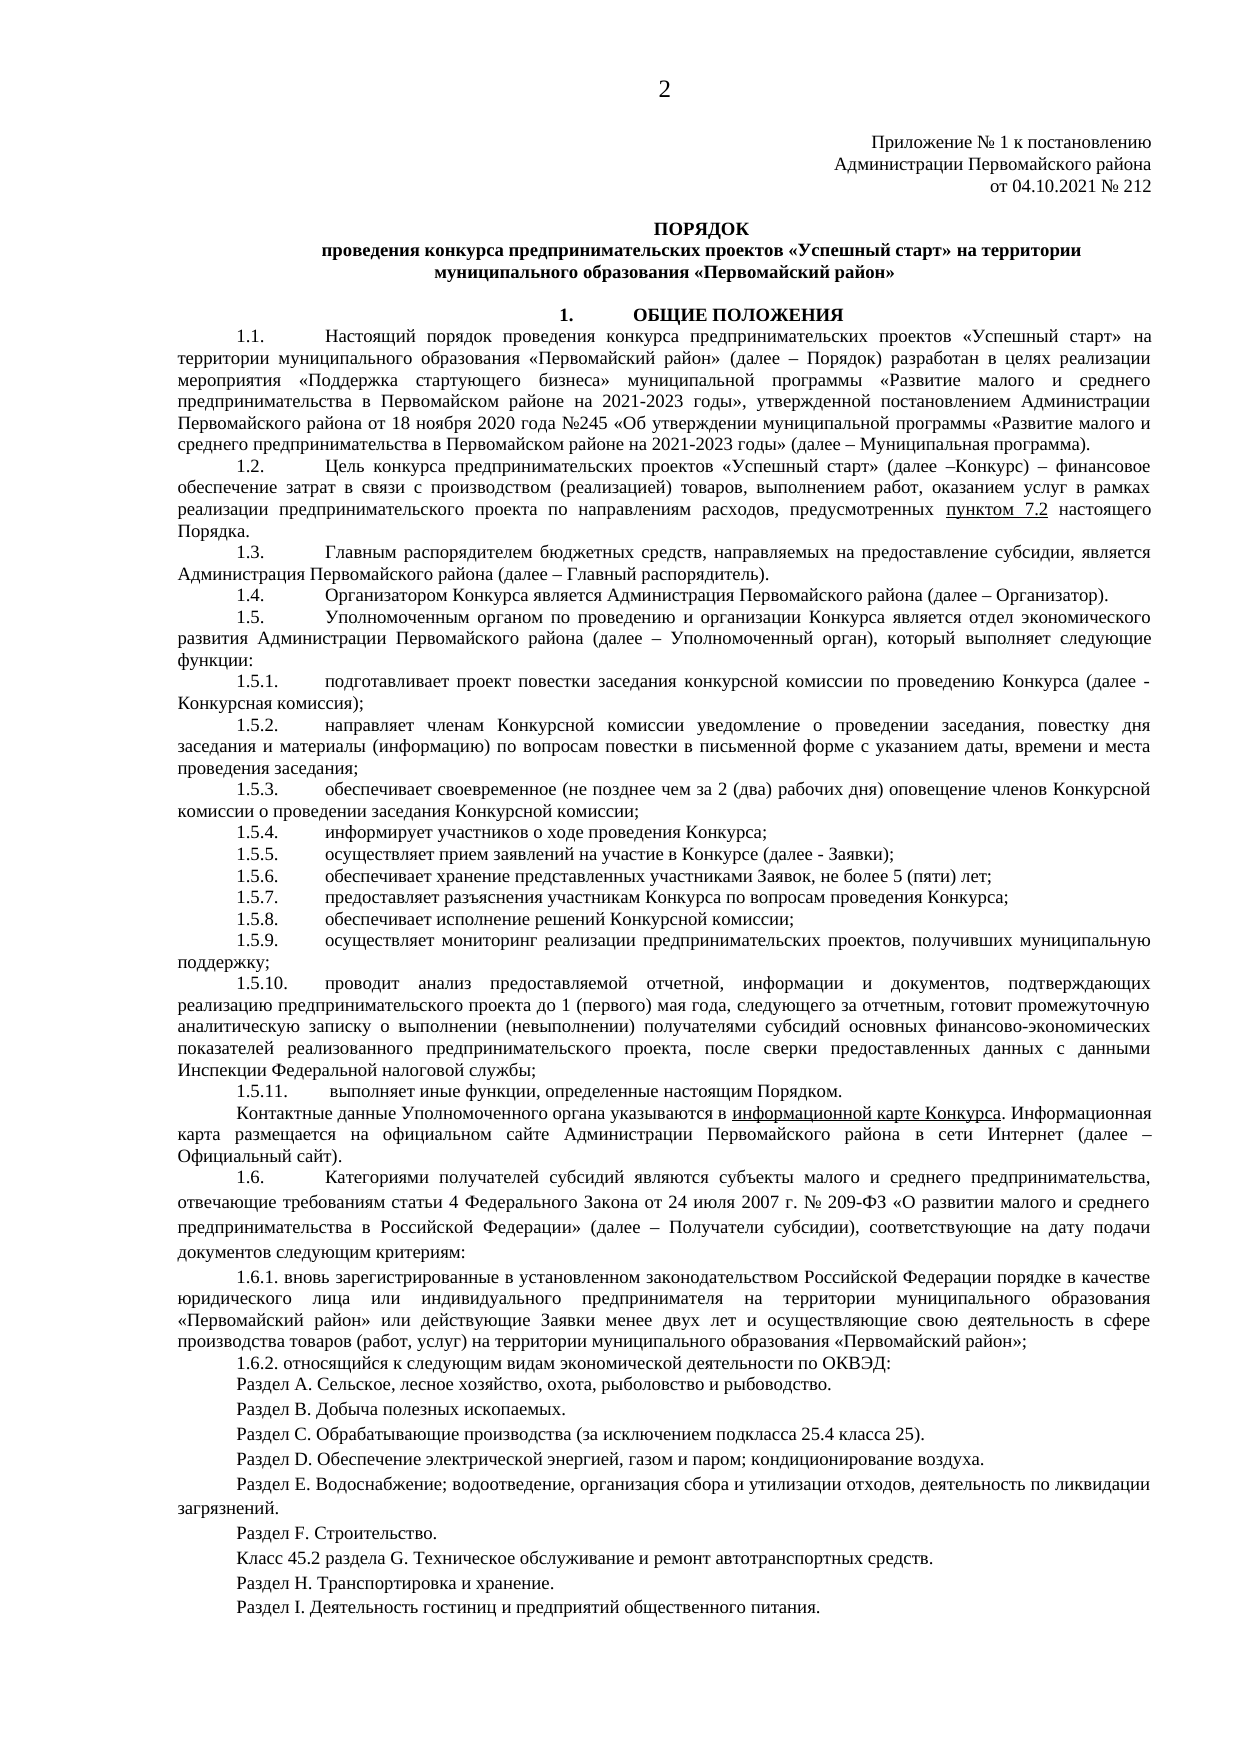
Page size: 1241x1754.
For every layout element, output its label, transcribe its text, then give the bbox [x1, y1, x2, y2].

list информирует участников о ходе проведения Конкурса; [177, 821, 1152, 843]
list 1.6.2. относящийся к следующим видам экономической деятельности по ОКВЭД: [177, 1352, 1152, 1373]
list обеспечивает хранение представленных участниками Заявок, не более 5 (пяти) лет; [177, 864, 1152, 886]
list Раздел B. Добыча полезных ископаемых. [177, 1398, 1152, 1420]
text Контактные данные Уполномоченного органа указываются в информационной карте Конкурса. Информационная карта размещается на официальном сайте Администрации Первомайского района в сети Интернет (далее – Официальный сайт). [177, 1102, 1152, 1166]
list 1.6.1. вновь зарегистрированные в установленном законодательством Российской Федерации порядке в качестве юридического лица или индивидуального предпринимателя на территории муниципального образования «Первомайский район» или действующие Заявки менее двух лет и осуществляющие свою деятельность в сфере производства товаров (работ, услуг) на территории муниципального образования «Первомайский район»; [177, 1266, 1152, 1352]
list Организатором Конкурса является Администрация Первомайского района (далее – Организатор). [177, 584, 1152, 606]
list Категориями получателей субсидий являются субъекты малого и среднего предпринимательства, отвечающие требованиям статьи 4 Федерального Закона от 24 июля 2007 г. № 209-ФЗ «О развитии малого и среднего предпринимательства в Российской Федерации» (далее – Получатели субсидии), соответствующие на дату подачи документов следующим критериям: [177, 1166, 1152, 1262]
list Раздел A. Сельское, лесное хозяйство, охота, рыболовство и рыбоводство. [177, 1373, 1152, 1395]
list Уполномоченным органом по проведению и организации Конкурса является отдел экономического развития Администрации Первомайского района (далее – Уполномоченный орган), который выполняет следующие функции: [177, 606, 1152, 670]
list Раздел D. Обеспечение электрической энергией, газом и паром; кондиционирование воздуха. [177, 1448, 1152, 1469]
list Раздел E. Водоснабжение; водоотведение, организация сбора и утилизации отходов, деятельность по ликвидации загрязнений. [177, 1472, 1152, 1519]
list осуществляет мониторинг реализации предпринимательских проектов, получивших муниципальную поддержку; [177, 929, 1152, 972]
list Цель конкурса предпринимательских проектов «Успешный старт» (далее –Конкурс) – финансовое обеспечение затрат в связи с производством (реализацией) товаров, выполнением работ, оказанием услуг в рамках реализации предпринимательского проекта по направлениям расходов, предусмотренных пунктом 7.2 настоящего Порядка. [177, 455, 1152, 541]
list Класс 45.2 раздела G. Техническое обслуживание и ремонт автотранспортных средств. [177, 1547, 1152, 1568]
text Приложение № 1 к постановлению [177, 131, 1152, 153]
list Главным распорядителем бюджетных средств, направляемых на предоставление субсидии, является Администрация Первомайского района (далее – Главный распорядитель). [177, 541, 1152, 584]
list направляет членам Конкурсной комиссии уведомление о проведении заседания, повестку дня заседания и материалы (информацию) по вопросам повестки в письменной форме с указанием даты, времени и места проведения заседания; [177, 713, 1152, 778]
list осуществляет прием заявлений на участие в Конкурсе (далее - Заявки); [177, 843, 1152, 864]
list проводит анализ предоставляемой отчетной, информации и документов, подтверждающих реализацию предпринимательского проекта до 1 (первого) мая года, следующего за отчетным, готовит промежуточную аналитическую записку о выполнении (невыполнении) получателями субсидий основных финансово-экономических показателей реализованного предпринимательского проекта, после сверки предоставленных данных с данными Инспекции Федеральной налоговой службы; [177, 972, 1152, 1080]
text проведения конкурса предпринимательских проектов «Успешный старт» на территории муниципального образования «Первомайский район» [177, 239, 1152, 282]
list ОБЩИЕ ПОЛОЖЕНИЯ [177, 304, 1152, 325]
list Раздел C. Обрабатывающие производства (за исключением подкласса 25.4 класса 25). [177, 1423, 1152, 1444]
list обеспечивает своевременное (не позднее чем за 2 (два) рабочих дня) оповещение членов Конкурсной комиссии о проведении заседания Конкурсной комиссии; [177, 778, 1152, 821]
text ПОРЯДОК [177, 218, 1152, 239]
text Администрации Первомайского района [177, 153, 1152, 174]
list Раздел I. Деятельность гостиниц и предприятий общественного питания. [177, 1596, 1152, 1618]
list обеспечивает исполнение решений Конкурсной комиссии; [177, 908, 1152, 929]
list выполняет иные функции, определенные настоящим Порядком. [177, 1080, 1152, 1102]
list Раздел H. Транспортировка и хранение. [177, 1572, 1152, 1593]
list Настоящий порядок проведения конкурса предпринимательских проектов «Успешный старт» на территории муниципального образования «Первомайский район» (далее – Порядок) разработан в целях реализации мероприятия «Поддержка стартующего бизнеса» муниципальной программы «Развитие малого и среднего предпринимательства в Первомайском районе на 2021-2023 годы», утвержденной постановлением Администрации Первомайского района от 18 ноября 2020 года №245 «Об утверждении муниципальной программы «Развитие малого и среднего предпринимательства в Первомайском районе на 2021-2023 годы» (далее – Муниципальная программа). [177, 325, 1152, 455]
list предоставляет разъяснения участникам Конкурса по вопросам проведения Конкурса; [177, 886, 1152, 908]
list Раздел F. Строительство. [177, 1522, 1152, 1544]
text от 04.10.2021 № 212 [177, 174, 1152, 196]
list подготавливает проект повестки заседания конкурсной комиссии по проведению Конкурса (далее - Конкурсная комиссия); [177, 670, 1152, 713]
